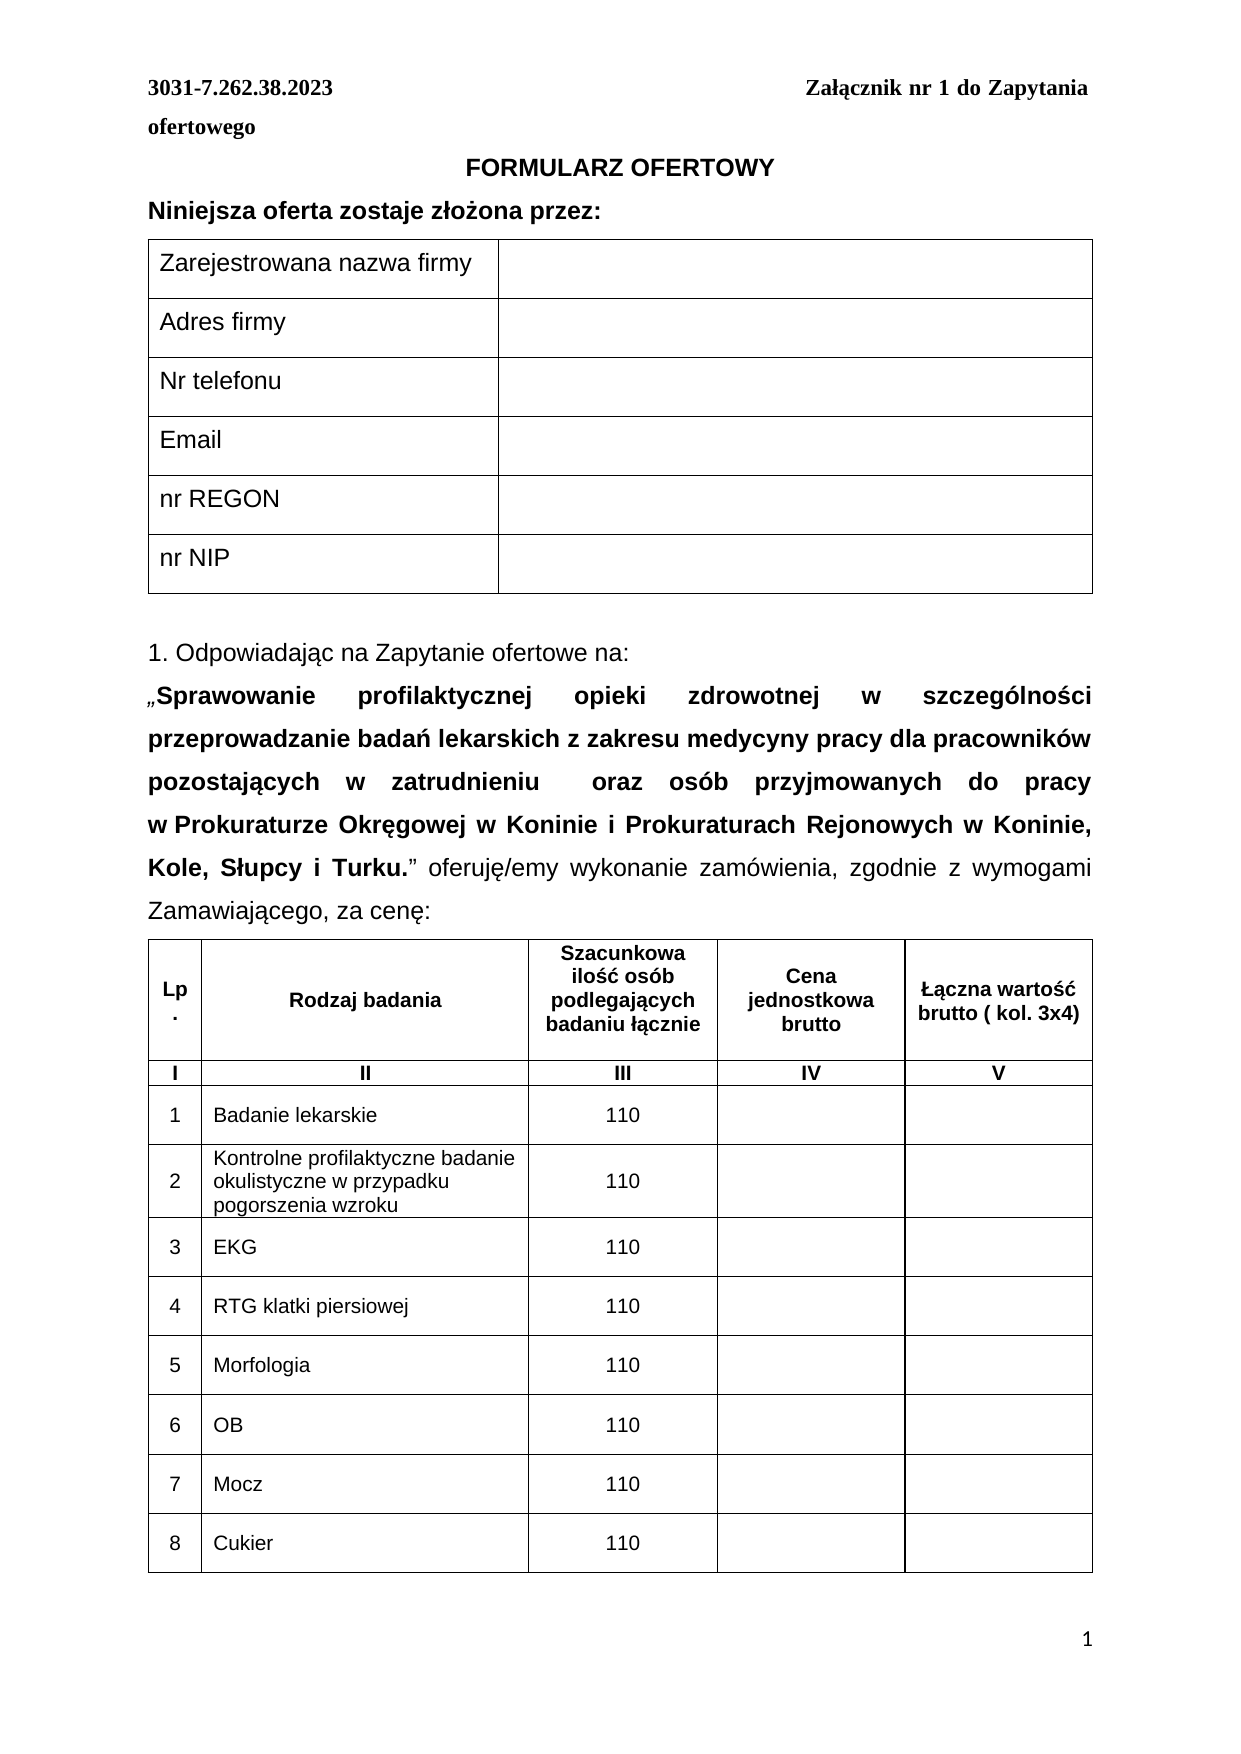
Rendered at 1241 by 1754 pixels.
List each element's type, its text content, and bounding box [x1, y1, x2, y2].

table_header Rodzaj badania [202, 940, 528, 1060]
table_cell 1 [149, 1086, 201, 1144]
table_header [499, 240, 1092, 298]
table_cell III [529, 1061, 717, 1085]
table_cell 8 [149, 1514, 201, 1572]
table_cell 110 [529, 1395, 717, 1453]
table_cell 3 [149, 1218, 201, 1276]
table_header Cena jednostkowa brutto [718, 940, 904, 1060]
table_cell [906, 1145, 1092, 1217]
table_cell [906, 1218, 1092, 1276]
table_cell [718, 1218, 904, 1276]
text Niniejsza oferta zostaje złożona przez: [148, 196, 1093, 224]
table_cell OB [202, 1395, 528, 1453]
table_cell [906, 1455, 1092, 1512]
table_cell 4 [149, 1277, 201, 1335]
table_header Lp. [149, 940, 201, 1060]
table_cell EKG [202, 1218, 528, 1276]
table_cell Adres firmy [149, 299, 498, 357]
table_cell [718, 1336, 904, 1394]
table_cell 2 [149, 1145, 201, 1217]
table_cell nr REGON [149, 476, 498, 534]
table_cell 110 [529, 1277, 717, 1335]
table_cell [906, 1514, 1092, 1572]
table_cell Nr telefonu [149, 358, 498, 416]
table_cell 110 [529, 1086, 717, 1144]
table_cell IV [718, 1061, 904, 1085]
table_header Szacunkowa ilość osób podlegających badaniu łącznie [529, 940, 717, 1060]
text FORMULARZ OFERTOWY [148, 153, 1093, 181]
table_cell Morfologia [202, 1336, 528, 1394]
table_cell [499, 535, 1092, 593]
table_cell Email [149, 417, 498, 475]
table_cell RTG klatki piersiowej [202, 1277, 528, 1335]
table_cell [718, 1395, 904, 1453]
table_cell [718, 1514, 904, 1572]
table_cell [906, 1277, 1092, 1335]
table_cell [718, 1086, 904, 1144]
table_cell Mocz [202, 1455, 528, 1512]
table_cell [718, 1145, 904, 1217]
table_cell nr NIP [149, 535, 498, 593]
table_cell [499, 358, 1092, 416]
table_cell [499, 476, 1092, 534]
table_cell [499, 299, 1092, 357]
table_cell Kontrolne profilaktyczne badanie okulistyczne w przypadku pogorszenia wzroku [202, 1145, 528, 1217]
text „Sprawowanie profilaktycznej opieki zdrowotnej w szczególności przeprowadzanie badań lekarskich z zakresu medycyny pracy dla pracowników pozostających w zatrudnieniu oraz osób przyjmowanych do pracy w Prokuraturze Okręgowej w Koninie i Prokuraturach Rejonowych w Koninie, Kole, Słupcy i Turku.” oferuję/emy wykonanie zamówienia, zgodnie z wymogami Zamawiającego, za cenę: [148, 681, 1093, 925]
table_cell II [202, 1061, 528, 1085]
table_cell 6 [149, 1395, 201, 1453]
table_cell [718, 1455, 904, 1512]
table_cell 5 [149, 1336, 201, 1394]
table_cell 110 [529, 1455, 717, 1512]
table_cell [718, 1277, 904, 1335]
table_cell [906, 1086, 1092, 1144]
table_cell Cukier [202, 1514, 528, 1572]
table_cell I [149, 1061, 201, 1085]
table_cell 110 [529, 1145, 717, 1217]
table_cell 110 [529, 1514, 717, 1572]
table_header Zarejestrowana nazwa firmy [149, 240, 498, 298]
table_cell V [906, 1061, 1092, 1085]
text 1. Odpowiadając na Zapytanie ofertowe na: [148, 637, 1093, 666]
table_header Łączna wartość brutto ( kol. 3x4) [906, 940, 1092, 1060]
table_cell [906, 1336, 1092, 1394]
table_cell [906, 1395, 1092, 1453]
table_cell Badanie lekarskie [202, 1086, 528, 1144]
table_cell [499, 417, 1092, 475]
table_cell 7 [149, 1455, 201, 1512]
table_cell 110 [529, 1336, 717, 1394]
table_cell 110 [529, 1218, 717, 1276]
